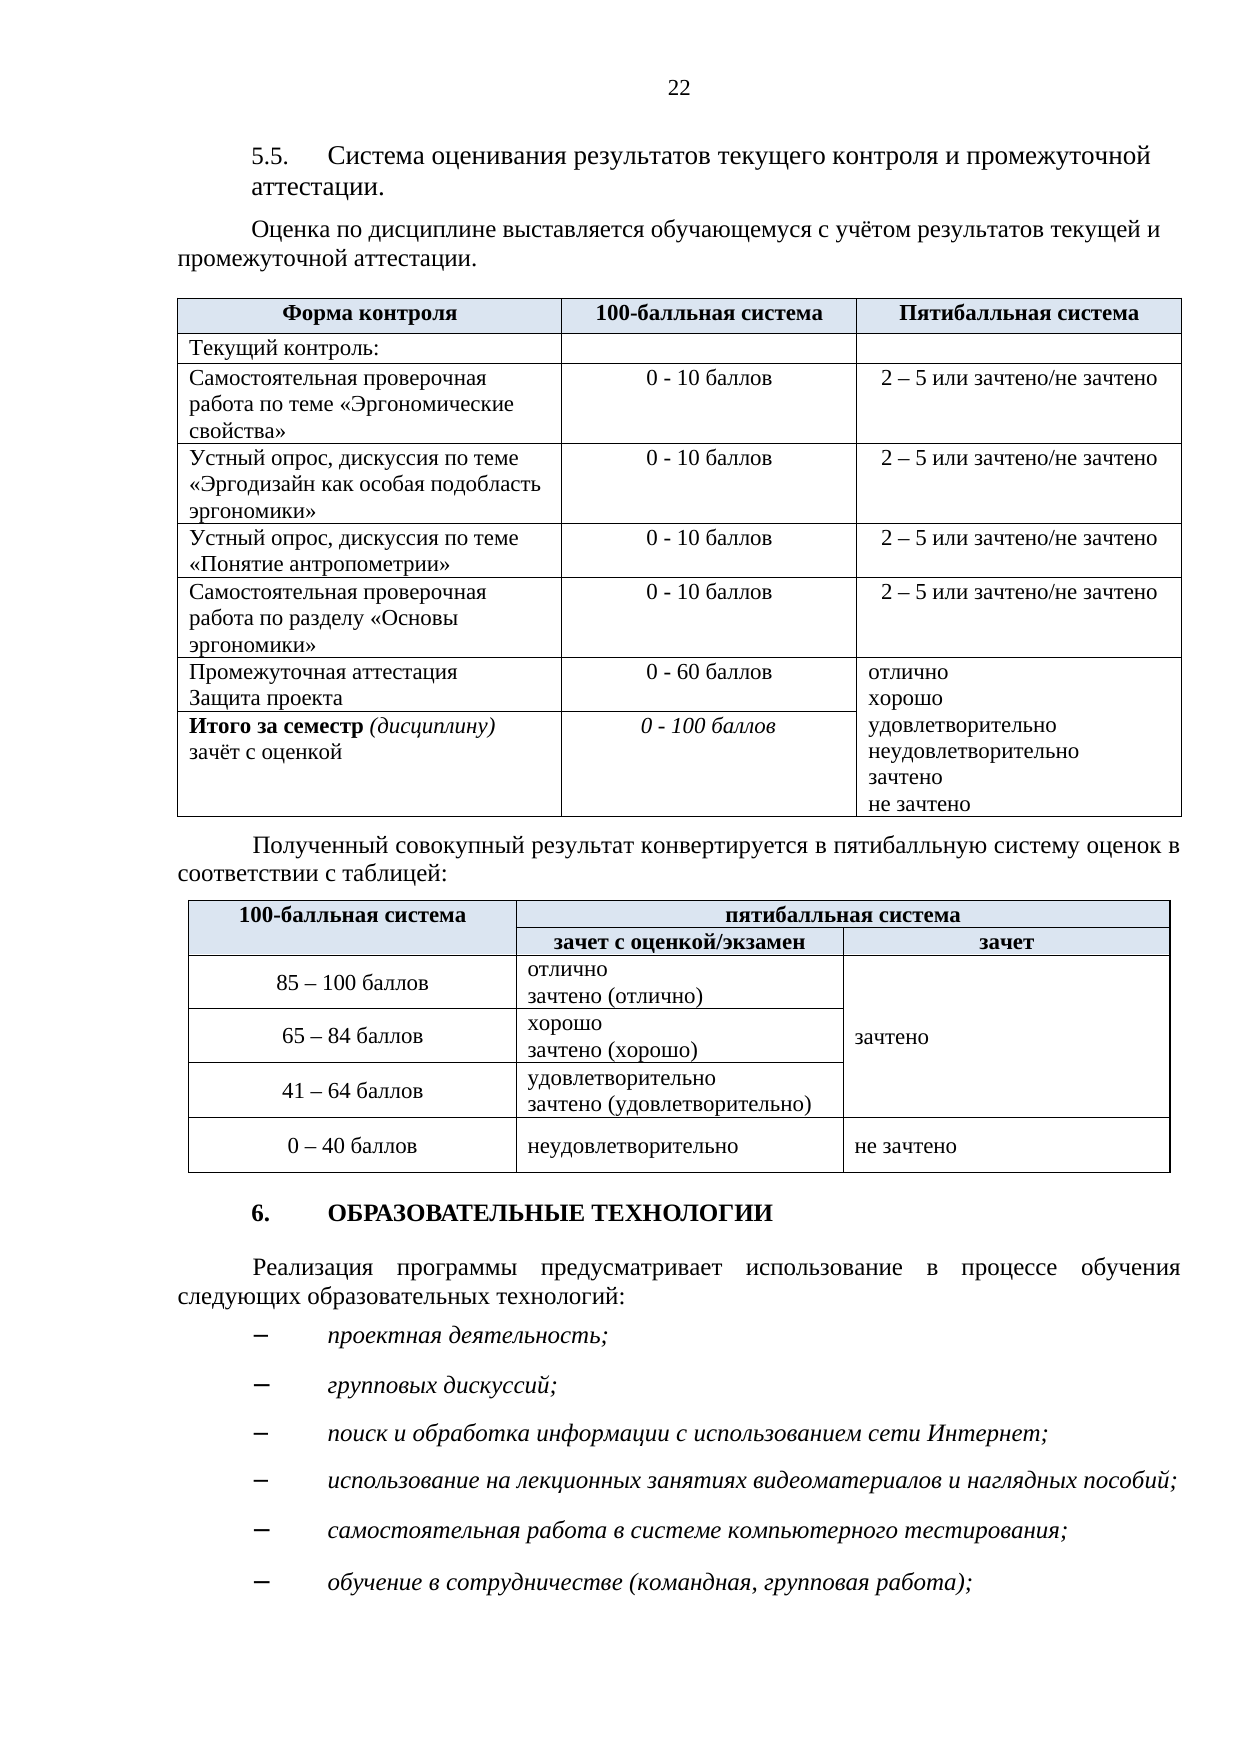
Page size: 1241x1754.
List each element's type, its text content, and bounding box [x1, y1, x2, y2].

list групповых дискуссий; [177, 1357, 1181, 1408]
table_cell 0 - 10 баллов [562, 444, 856, 523]
list Реализация программы предусматривает использование в процессе обучения следующих образовательных технологий: [177, 1252, 1181, 1309]
text Оценка по дисциплине выставляется обучающемуся с учётом результатов текущей и промежуточной аттестации. [177, 214, 1181, 271]
table_cell 0 - 60 баллов [562, 658, 856, 711]
table_cell удовлетворительно зачтено (удовлетворительно) [517, 1063, 843, 1117]
table_cell Устный опрос, дискуссия по теме «Понятие антропометрии» [178, 524, 561, 577]
table_cell 2 – 5 или зачтено/не зачтено [857, 364, 1181, 443]
table_cell 85 – 100 баллов [189, 956, 516, 1008]
table_cell неудовлетворительно [517, 1118, 843, 1172]
list обучение в сотрудничестве (командная, групповая работа); [177, 1553, 1181, 1604]
table_header Пятибалльная система [857, 299, 1181, 333]
list Полученный совокупный результат конвертируется в пятибалльную систему оценок в соответствии с таблицей: [177, 830, 1181, 887]
table_cell 0 - 10 баллов [562, 578, 856, 657]
table_cell Самостоятельная проверочная работа по разделу «Основы эргономики» [178, 578, 561, 657]
table_cell 0 - 10 баллов [562, 364, 856, 443]
table_cell Самостоятельная проверочная работа по теме «Эргономические свойства» [178, 364, 561, 443]
table_cell Текущий контроль: [178, 334, 561, 363]
table_cell 0 - 10 баллов [562, 524, 856, 577]
table_cell 0 – 40 баллов [189, 1118, 516, 1172]
table_header 100-балльная система [562, 299, 856, 333]
table_cell 65 – 84 баллов [189, 1009, 516, 1062]
table_cell Итого за семестр (дисциплину) зачёт с оценкой [178, 712, 561, 816]
table_cell отлично зачтено (отлично) [517, 956, 843, 1008]
table_cell зачтено [844, 956, 1169, 1117]
table_cell зачет с оценкой/экзамен [517, 928, 843, 954]
table_cell 41 – 64 баллов [189, 1063, 516, 1117]
table_header Форма контроля [178, 299, 561, 333]
table_cell Промежуточная аттестация Защита проекта [178, 658, 561, 711]
list использование на лекционных занятиях видеоматериалов и наглядных пособий; [177, 1455, 1181, 1502]
table_cell 2 – 5 или зачтено/не зачтено [857, 578, 1181, 657]
subtitle Система оценивания результатов текущего контроля и промежуточной аттестации. [251, 139, 1181, 201]
table_cell Устный опрос, дискуссия по теме «Эргодизайн как особая подобласть эргономики» [178, 444, 561, 523]
table_cell 0 - 100 баллов [562, 712, 856, 816]
table_cell 2 – 5 или зачтено/не зачтено [857, 444, 1181, 523]
table_cell хорошо зачтено (хорошо) [517, 1009, 843, 1062]
table_cell 2 – 5 или зачтено/не зачтено [857, 524, 1181, 577]
table_cell зачет [844, 928, 1169, 954]
subtitle ОБРАЗОВАТЕЛЬНЫЕ ТЕХНОЛОГИИ [251, 1198, 1181, 1227]
table_cell [562, 334, 856, 363]
list поиск и обработка информации с использованием сети Интернет; [177, 1408, 1181, 1455]
table_header пятибалльная система [517, 901, 1169, 927]
table_cell отлично хорошо удовлетворительно неудовлетворительно зачтено не зачтено [857, 658, 1181, 816]
list проектная деятельность; [177, 1309, 1181, 1357]
list самостоятельная работа в системе компьютерного тестирования; [177, 1502, 1181, 1553]
table_cell не зачтено [844, 1118, 1169, 1172]
table_cell [857, 334, 1181, 363]
table_header 100-балльная система [189, 901, 516, 954]
